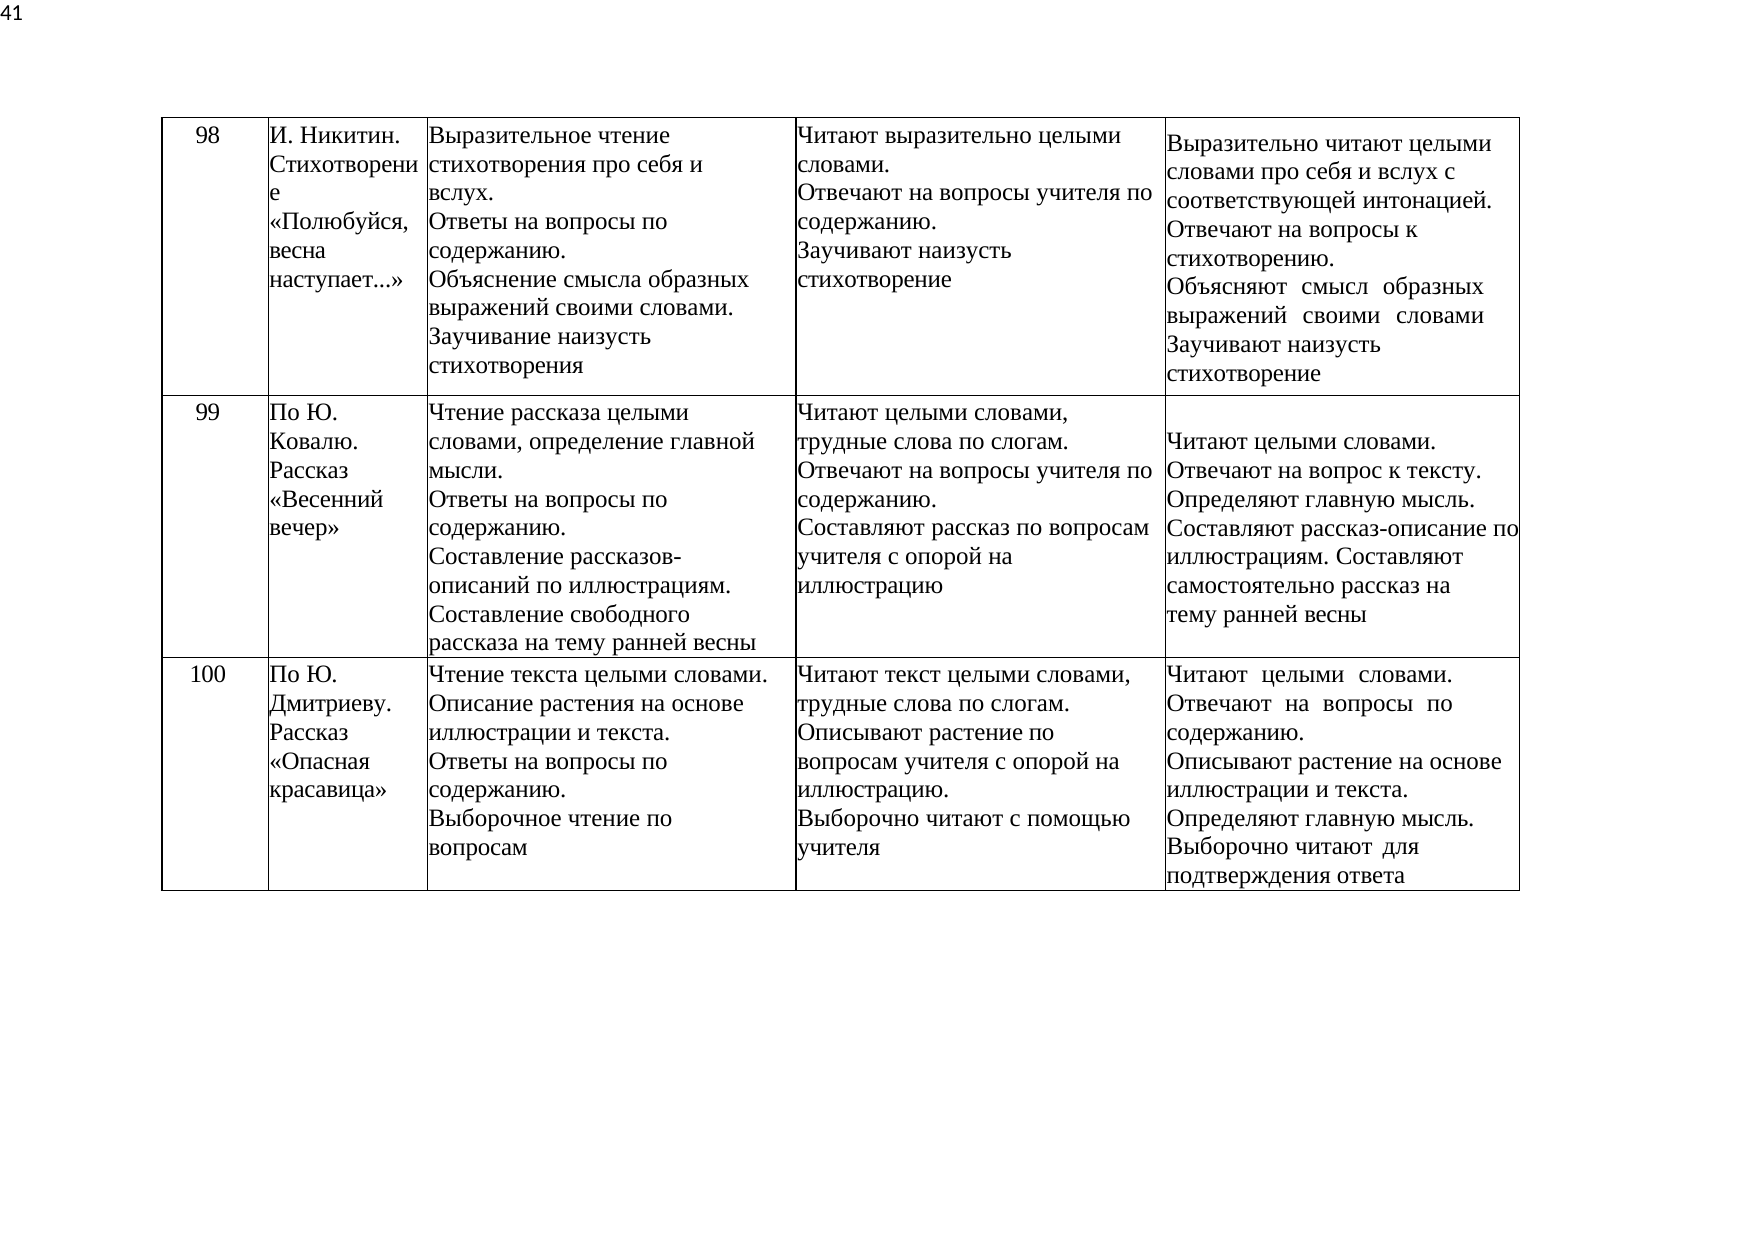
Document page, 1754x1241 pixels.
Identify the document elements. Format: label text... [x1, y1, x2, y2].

table_cell Читают целыми словами. Отвечают на вопрос к тексту. Определяют главную мысль. Составляют рассказ-описание по иллюстрациям. Составляют самостоятельно рассказ на тему ранней весны [1166, 396, 1519, 657]
table_cell 100 [163, 658, 268, 890]
table_header 98 [163, 118, 268, 395]
table_cell Читают целыми словами, трудные слова по слогам. Отвечают на вопросы учителя по содержанию. Составляют рассказ по вопросам учителя с опорой на иллюстрацию [797, 396, 1165, 657]
table_cell 99 [163, 396, 268, 657]
table_cell Чтение текста целыми словами. Описание растения на основе иллюстрации и текста. Ответы на вопросы по содержанию. Выборочное чтение по вопросам [428, 658, 795, 890]
table_cell Чтение рассказа целыми словами, определение главной мысли. Ответы на вопросы по содержанию. Составление рассказов- описаний по иллюстрациям. Составление свободного рассказа на тему ранней весны [428, 396, 795, 657]
table_cell По Ю. Дмитриеву. Рассказ «Опасная красавица» [269, 658, 427, 890]
table_header Читают выразительно целыми словами. Отвечают на вопросы учителя по содержанию. Заучивают наизусть стихотворение [797, 118, 1165, 395]
table_header И. Никитин. Стихотворение «Полюбуйся, весна наступает...» [269, 118, 427, 395]
table_cell По Ю. Ковалю. Рассказ «Весенний вечер» [269, 396, 427, 657]
table_header Выразительно читают целыми словами про себя и вслух с соответствующей интонацией. Отвечают на вопросы к стихотворению. Объясняют смысл образных выражений своими словами Заучивают наизусть стихотворение [1166, 118, 1519, 395]
table_cell Читают текст целыми словами, трудные слова по слогам. Описывают растение по вопросам учителя с опорой на иллюстрацию. Выборочно читают с помощью учителя [797, 658, 1165, 890]
table_header Выразительное чтение стихотворения про себя и вслух. Ответы на вопросы по содержанию. Объяснение смысла образных выражений своими словами. Заучивание наизусть стихотворения [428, 118, 795, 395]
table_cell Читают целыми словами. Отвечают на вопросы по содержанию. Описывают растение на основе иллюстрации и текста. Определяют главную мысль. Выборочно читают для подтверждения ответа [1166, 658, 1519, 890]
